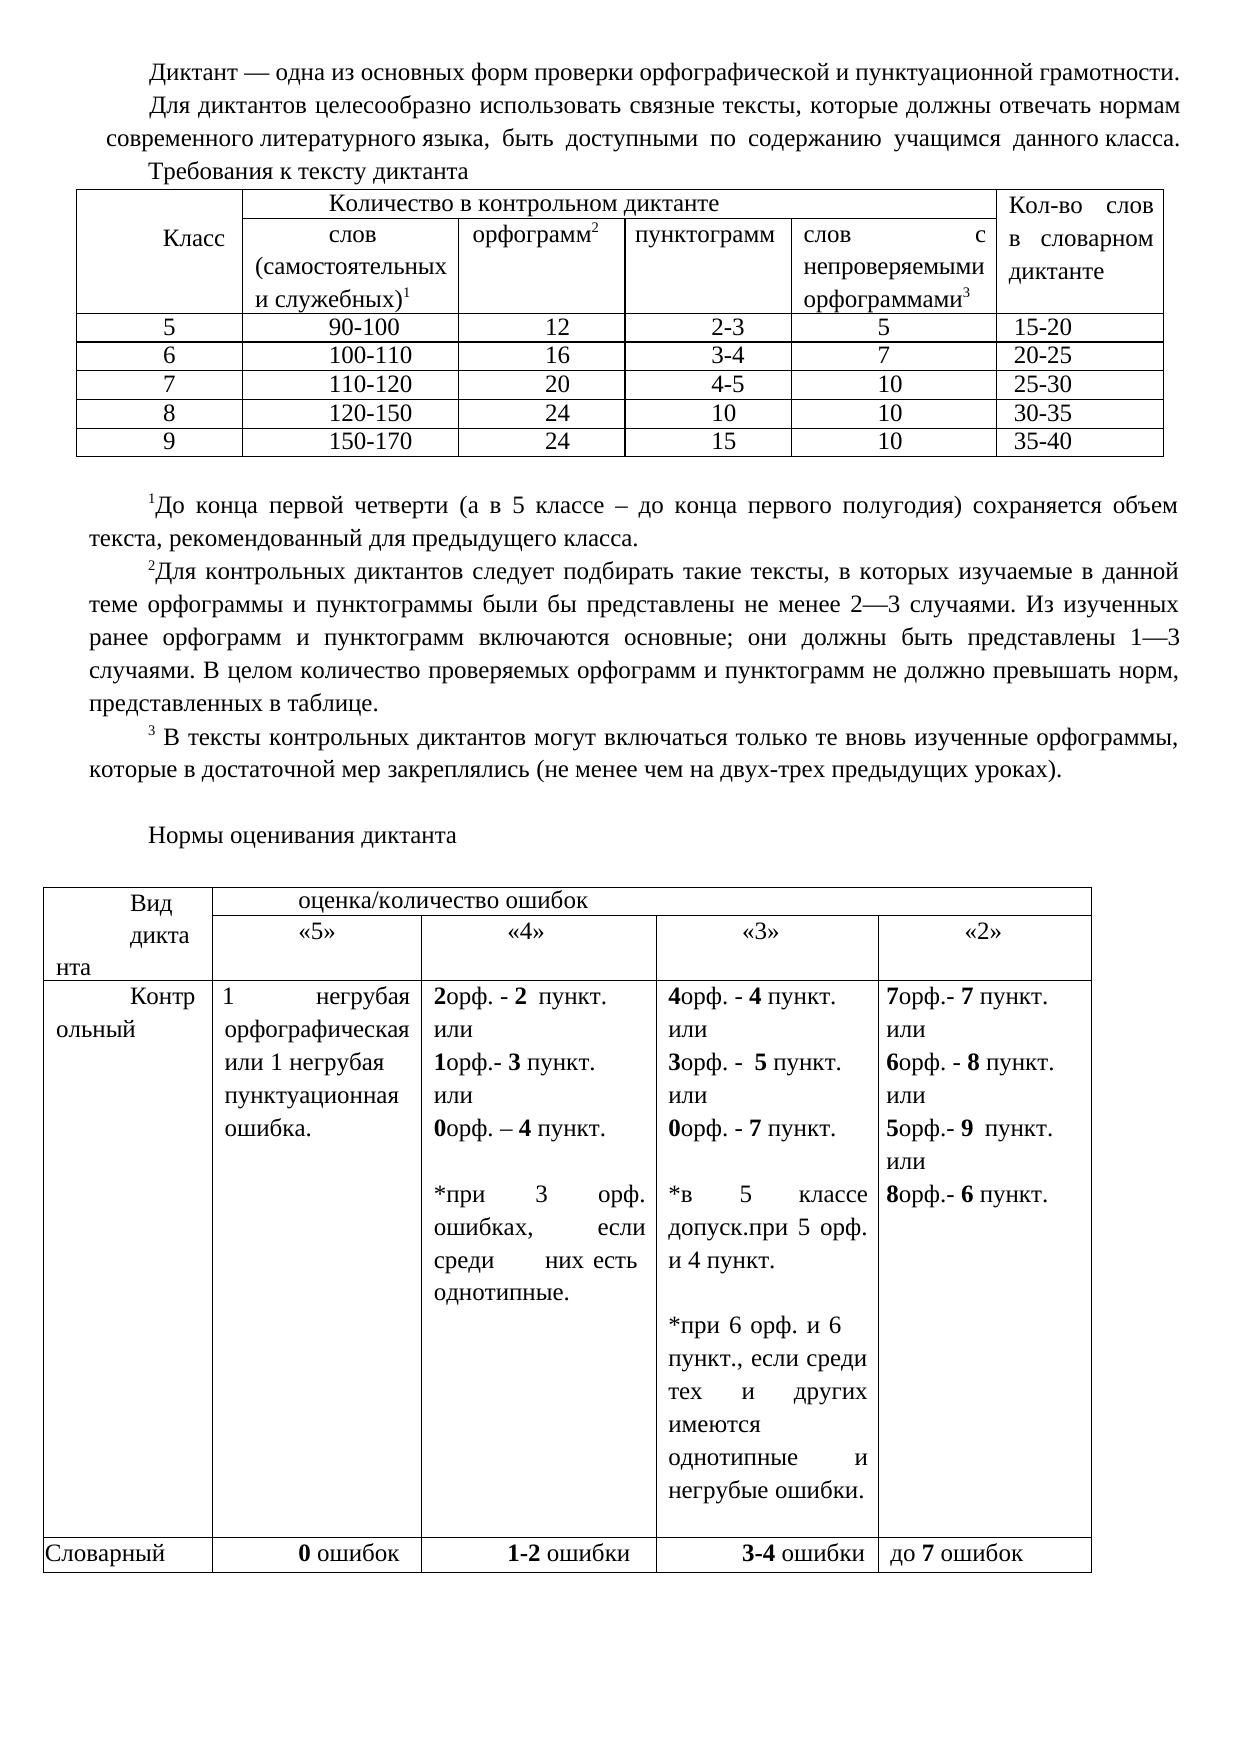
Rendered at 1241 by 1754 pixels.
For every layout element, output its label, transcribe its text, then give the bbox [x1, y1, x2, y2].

text Нормы оценивания диктанта [148, 820, 1215, 849]
table_cell [879, 1309, 1091, 1537]
table_cell 120-150 [243, 400, 458, 427]
table_cell «4» [422, 916, 656, 980]
table_cell [213, 1309, 421, 1537]
table_cell 9 [77, 429, 242, 456]
table_cell 4-5 [626, 371, 791, 399]
table_cell 150-170 [243, 429, 458, 456]
table_cell «2» [879, 916, 1091, 980]
table_cell 20-25 [997, 343, 1163, 370]
table_cell 90-100 [243, 314, 458, 341]
table_cell 8 [77, 400, 242, 427]
table_cell [422, 1309, 656, 1537]
table_header Количество в контрольном диктанте [243, 190, 996, 218]
table_cell 35-40 [997, 429, 1163, 456]
table_cell слов с непроверяемыми орфограммами3 [792, 219, 996, 313]
table_cell 16 [459, 343, 624, 370]
table_cell 1-2 ошибки [422, 1538, 656, 1572]
table_cell слов (самостоятельных и служебных)1 [243, 219, 458, 313]
table_cell 7орф.- 7 пункт. или 6орф. - 8 пункт. или 5орф.- 9 пункт. или 8орф.- 6 пункт. [879, 981, 1091, 1309]
table_header оценка/количество ошибок [213, 888, 1091, 915]
table_cell 7 [77, 371, 242, 399]
table_cell Контр ольный [44, 981, 212, 1309]
table_cell 1 негрубая орфографическая или 1 негрубая пунктуационная ошибка. [213, 981, 421, 1309]
text 1До конца первой четверти (а в 5 классе – до конца первого полугодия) сохраняется объем текста, рекомендованный для предыдущего класса. [89, 490, 1180, 552]
table_cell 30-35 [997, 400, 1163, 427]
table_cell [44, 1309, 212, 1537]
table_cell *при 6 орф. и 6 пункт., если среди тех и других имеются однотипные и негрубые ошибки. [657, 1309, 878, 1537]
table_cell «5» [213, 916, 421, 980]
table_cell 0 ошибок [213, 1538, 421, 1572]
table_cell 10 [792, 429, 996, 456]
table_cell 100-110 [243, 343, 458, 370]
table_header Кол-во слов в словарном диктанте [997, 190, 1163, 313]
table_cell 24 [459, 429, 624, 456]
table_cell 10 [626, 400, 791, 427]
table_cell 3-4 ошибки [657, 1538, 878, 1572]
table_cell 3-4 [626, 343, 791, 370]
text Диктант — одна из основных форм проверки орфографической и пунктуационной грамотности. Для диктантов целесообразно использовать связные тексты, которые должны отвечать нормам современного литературного языка, быть доступными по содержанию учащимся данного класса. [89, 57, 1180, 152]
table_header Вид дикта нта [44, 888, 212, 980]
table_cell 110-120 [243, 371, 458, 399]
table_cell 5 [77, 314, 242, 341]
table_cell 4орф. - 4 пункт. или 3орф. - 5 пункт. или 0орф. - 7 пункт. *в 5 классе допуск.при 5 орф. и 4 пункт. [657, 981, 878, 1309]
table_header Класс [77, 190, 242, 313]
table_cell 5 [792, 314, 996, 341]
table_cell 2орф. - 2 пункт. или 1орф.- 3 пункт. или 0орф. – 4 пункт. *при 3 орф. ошибках, если среди них есть однотипные. [422, 981, 656, 1309]
table_cell 6 [77, 343, 242, 370]
table_cell 15 [626, 429, 791, 456]
table_cell «3» [657, 916, 878, 980]
table_cell 15-20 [997, 314, 1163, 341]
table_cell 12 [459, 314, 624, 341]
table_cell пунктограмм [626, 219, 791, 313]
table_cell Словарный [44, 1538, 212, 1572]
table_cell 2-3 [626, 314, 791, 341]
table_cell 25-30 [997, 371, 1163, 399]
text 2Для контрольных диктантов следует подбирать такие тексты, в которых изучаемые в данной теме орфограммы и пунктограммы были бы представлены не менее 2—3 случаями. Из изученных ранее орфограмм и пунктограмм включаются основные; они должны быть представлены 1—3 случаями. В целом количество проверяемых орфограмм и пунктограмм не должно превышать норм, представленных в таблице. [89, 556, 1181, 717]
table_cell 20 [459, 371, 624, 399]
table_cell 10 [792, 371, 996, 399]
table_cell 7 [792, 343, 996, 370]
table_cell 10 [792, 400, 996, 427]
table_cell до 7 ошибок [879, 1538, 1091, 1572]
text 3 В тексты контрольных диктантов могут включаться только те вновь изученные орфограммы, которые в достаточной мер закреплялись (не менее чем на двух-трех предыдущих уроках). [89, 722, 1180, 783]
table_cell орфограмм2 [459, 219, 624, 313]
table_cell 24 [459, 400, 624, 427]
text Требования к тексту диктанта [148, 156, 1215, 185]
